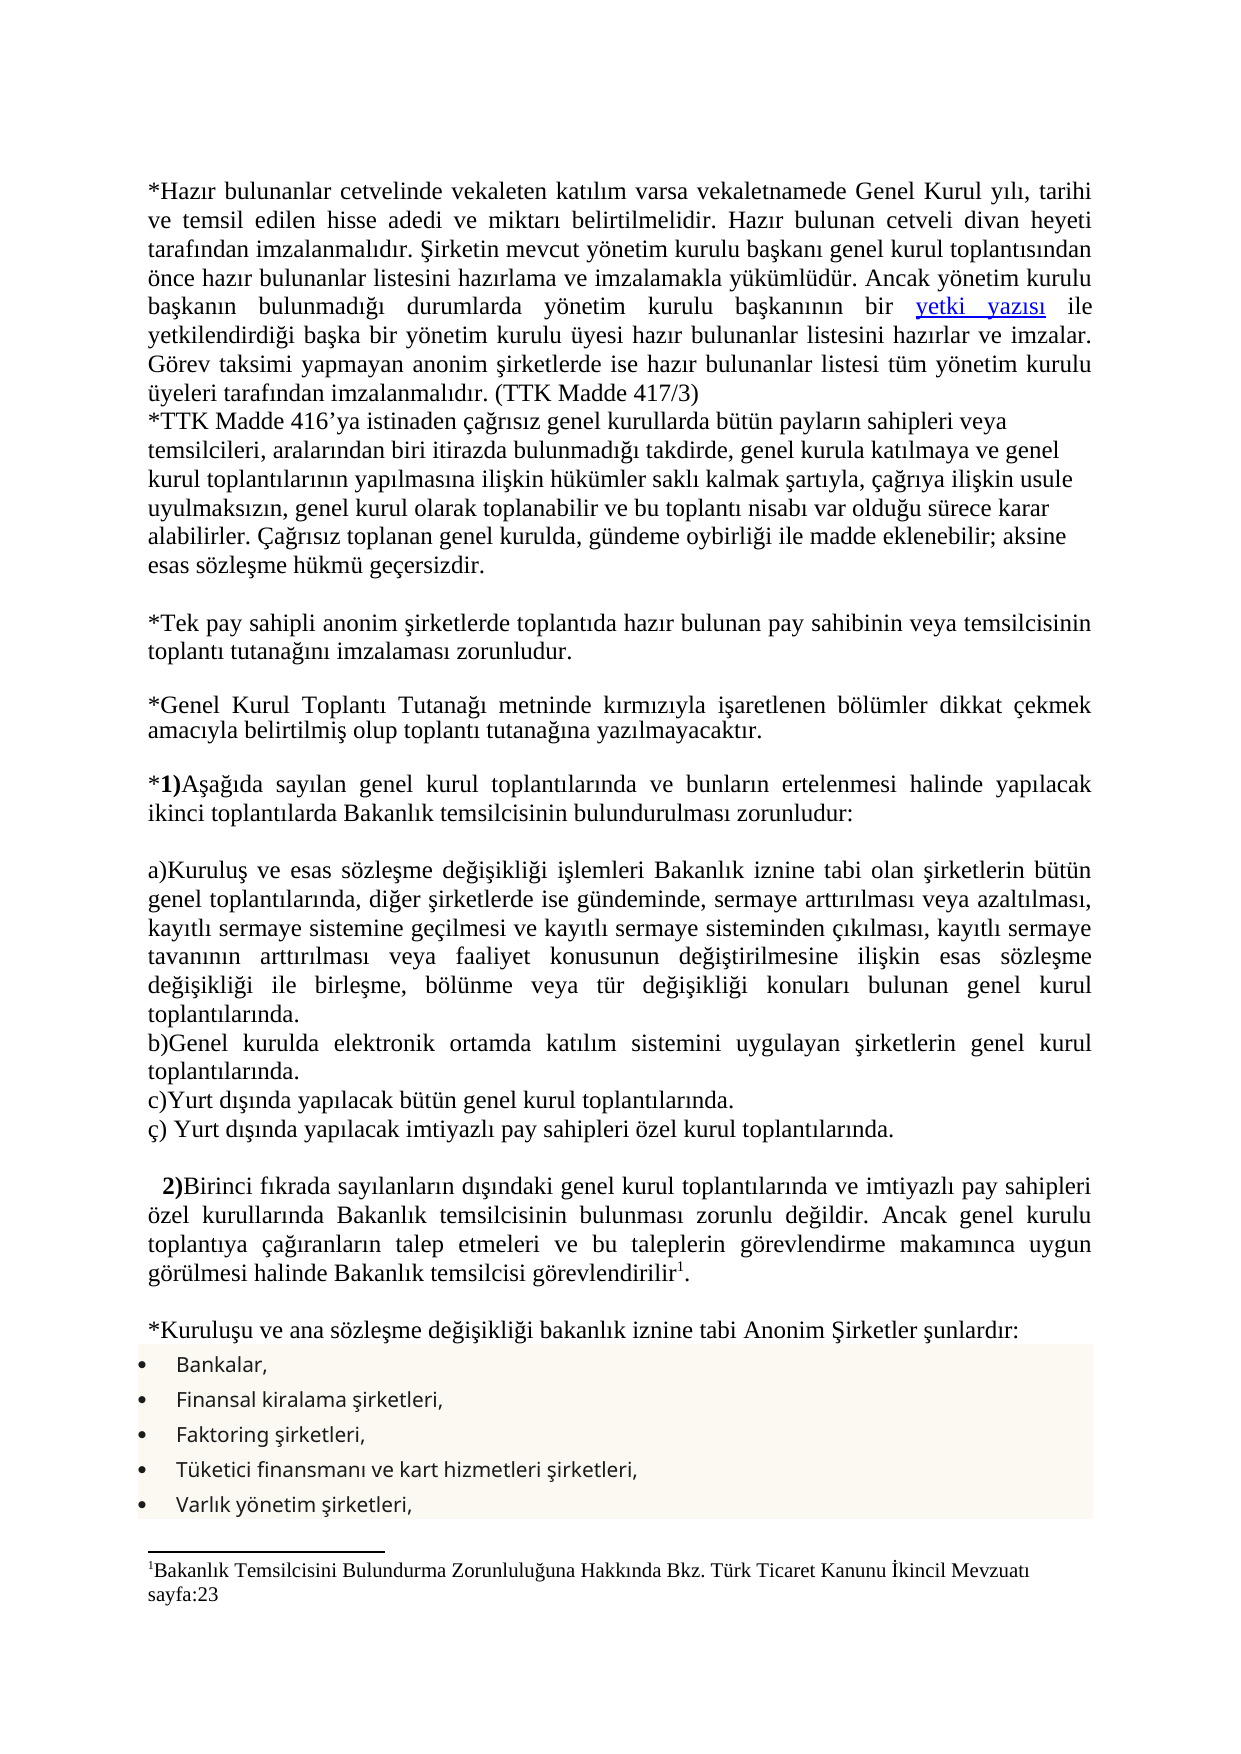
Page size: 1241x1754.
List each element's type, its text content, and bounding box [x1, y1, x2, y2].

text 2)Birinci fıkrada sayılanların dışındaki genel kurul toplantılarında ve imtiyazlı pay sahipleri özel kurullarında Bakanlık temsilcisinin bulunması zorunlu değildir. Ancak genel kurulu toplantıya çağıranların talep etmeleri ve bu taleplerin görevlendirme makamınca uygun görülmesi halinde Bakanlık temsilcisi görevlendirilir. [148, 1171, 1093, 1286]
text *TTK Madde 416’ya istinaden çağrısız genel kurullarda bütün payların sahipleri veya temsilcileri, aralarından biri itirazda bulunmadığı takdirde, genel kurula katılmaya ve genel kurul toplantılarının yapılmasına ilişkin hükümler saklı kalmak şartıyla, çağrıya ilişkin usule uyulmaksızın, genel kurul olarak toplanabilir ve bu toplantı nisabı var olduğu sürece karar alabilirler. Çağrısız toplanan genel kurulda, gündeme oybirliği ile madde eklenebilir; aksine esas sözleşme hükmü geçersizdir. [148, 406, 1093, 579]
list Faktoring şirketleri, [138, 1414, 1093, 1449]
text *1)Aşağıda sayılan genel kurul toplantılarında ve bunların ertelenmesi halinde yapılacak ikinci toplantılarda Bakanlık temsilcisinin bulundurulması zorunludur: [148, 769, 1093, 826]
list Finansal kiralama şirketleri, [138, 1379, 1093, 1414]
text a)Kuruluş ve esas sözleşme değişikliği işlemleri Bakanlık iznine tabi olan şirketlerin bütün genel toplantılarında, diğer şirketlerde ise gündeminde, sermaye arttırılması veya azaltılması, kayıtlı sermaye sistemine geçilmesi ve kayıtlı sermaye sisteminden çıkılması, kayıtlı sermaye tavanının arttırılması veya faaliyet konusunun değiştirilmesine ilişkin esas sözleşme değişikliği ile birleşme, bölünme veya tür değişikliği konuları bulunan genel kurul toplantılarında. [148, 855, 1093, 1028]
text *Hazır bulunanlar cetvelinde vekaleten katılım varsa vekaletnamede Genel Kurul yılı, tarihi ve temsil edilen hisse adedi ve miktarı belirtilmelidir. Hazır bulunan cetveli divan heyeti tarafından imzalanmalıdır. Şirketin mevcut yönetim kurulu başkanı genel kurul toplantısından önce hazır bulunanlar listesini hazırlama ve imzalamakla yükümlüdür. Ancak yönetim kurulu başkanın bulunmadığı durumlarda yönetim kurulu başkanının bir yetki yazısı ile yetkilendirdiği başka bir yönetim kurulu üyesi hazır bulunanlar listesini hazırlar ve imzalar. Görev taksimi yapmayan anonim şirketlerde ise hazır bulunanlar listesi tüm yönetim kurulu üyeleri tarafından imzalanmalıdır. (TTK Madde 417/3) [148, 176, 1093, 406]
text *Genel Kurul Toplantı Tutanağı metninde kırmızıyla işaretlenen bölümler dikkat çekmek amacıyla belirtilmiş olup toplantı tutanağına yazılmayacaktır. [148, 694, 1093, 744]
text ç) Yurt dışında yapılacak imtiyazlı pay sahipleri özel kurul toplantılarında. [148, 1114, 1093, 1143]
text *Kuruluşu ve ana sözleşme değişikliği bakanlık iznine tabi Anonim Şirketler şunlardır: [148, 1315, 1093, 1344]
list Varlık yönetim şirketleri, [138, 1484, 1093, 1519]
list Tüketici finansmanı ve kart hizmetleri şirketleri, [138, 1449, 1093, 1484]
text *Tek pay sahipli anonim şirketlerde toplantıda hazır bulunan pay sahibinin veya temsilcisinin toplantı tutanağını imzalaması zorunludur. [148, 608, 1093, 665]
text b)Genel kurulda elektronik ortamda katılım sistemini uygulayan şirketlerin genel kurul toplantılarında. [148, 1028, 1093, 1085]
text c)Yurt dışında yapılacak bütün genel kurul toplantılarında. [148, 1085, 1093, 1114]
list Bankalar, [138, 1344, 1093, 1379]
